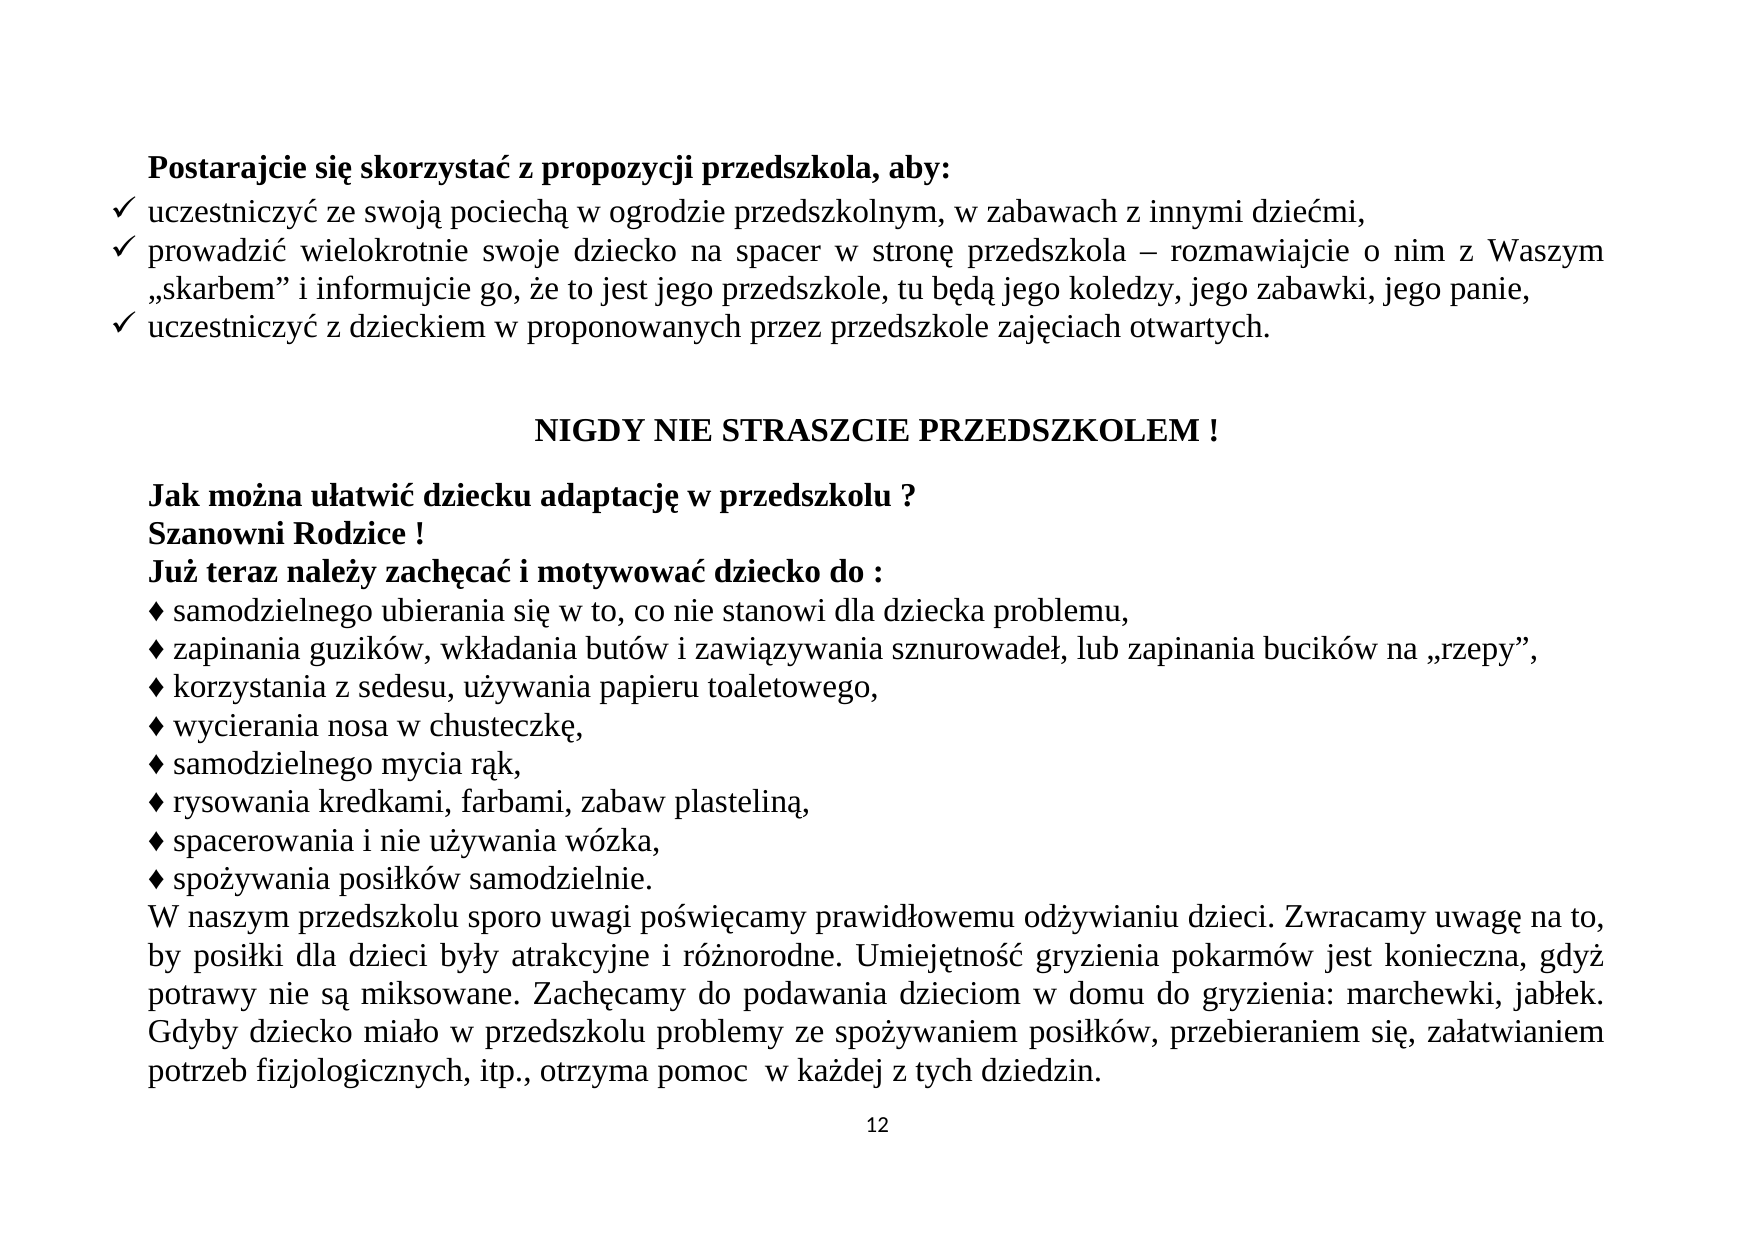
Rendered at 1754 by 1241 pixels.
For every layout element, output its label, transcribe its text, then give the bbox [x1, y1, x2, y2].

text ♦ korzystania z sedesu, używania papieru toaletowego, [148, 667, 1606, 705]
list uczestniczyć ze swoją pociechą w ogrodzie przedszkolnym, w zabawach z innymi dziećmi, [110, 192, 1606, 230]
text ♦ spożywania posiłków samodzielnie. [148, 858, 1606, 897]
text Jak można ułatwić dziecku adaptację w przedszkolu ? [148, 475, 1606, 513]
list prowadzić wielokrotnie swoje dziecko na spacer w stronę przedszkola – rozmawiajcie o nim z Waszym „skarbem” i informujcie go, że to jest jego przedszkole, tu będą jego koledzy, jego zabawki, jego panie, [110, 230, 1606, 307]
text ♦ rysowania kredkami, farbami, zabaw plasteliną, [148, 782, 1606, 820]
text ♦ spacerowania i nie używania wózka, [148, 820, 1606, 858]
text ♦ samodzielnego mycia rąk, [148, 743, 1606, 782]
text ♦ samodzielnego ubierania się w to, co nie stanowi dla dziecka problemu, [148, 590, 1606, 628]
text Już teraz należy zachęcać i motywować dziecko do : [148, 552, 1606, 590]
text ♦ zapinania guzików, wkładania butów i zawiązywania sznurowadeł, lub zapinania bucików na „rzepy”, [148, 628, 1606, 667]
text W naszym przedszkolu sporo uwagi poświęcamy prawidłowemu odżywianiu dzieci. Zwracamy uwagę na to, by posiłki dla dzieci były atrakcyjne i różnorodne. Umiejętność gryzienia pokarmów jest konieczna, gdyż potrawy nie są miksowane. Zachęcamy do podawania dzieciom w domu do gryzienia: marchewki, jabłek. Gdyby dziecko miało w przedszkolu problemy ze spożywaniem posiłków, przebieraniem się, załatwianiem potrzeb fizjologicznych, itp., otrzyma pomoc w każdej z tych dziedzin. [148, 897, 1606, 1088]
text Szanowni Rodzice ! [148, 513, 1606, 552]
list uczestniczyć z dzieckiem w proponowanych przez przedszkole zajęciach otwartych. [110, 307, 1606, 345]
text Postarajcie się skorzystać z propozycji przedszkola, aby: [148, 148, 1606, 186]
text NIGDY NIE STRASZCIE PRZEDSZKOLEM ! [148, 410, 1606, 448]
text ♦ wycierania nosa w chusteczkę, [148, 705, 1606, 743]
